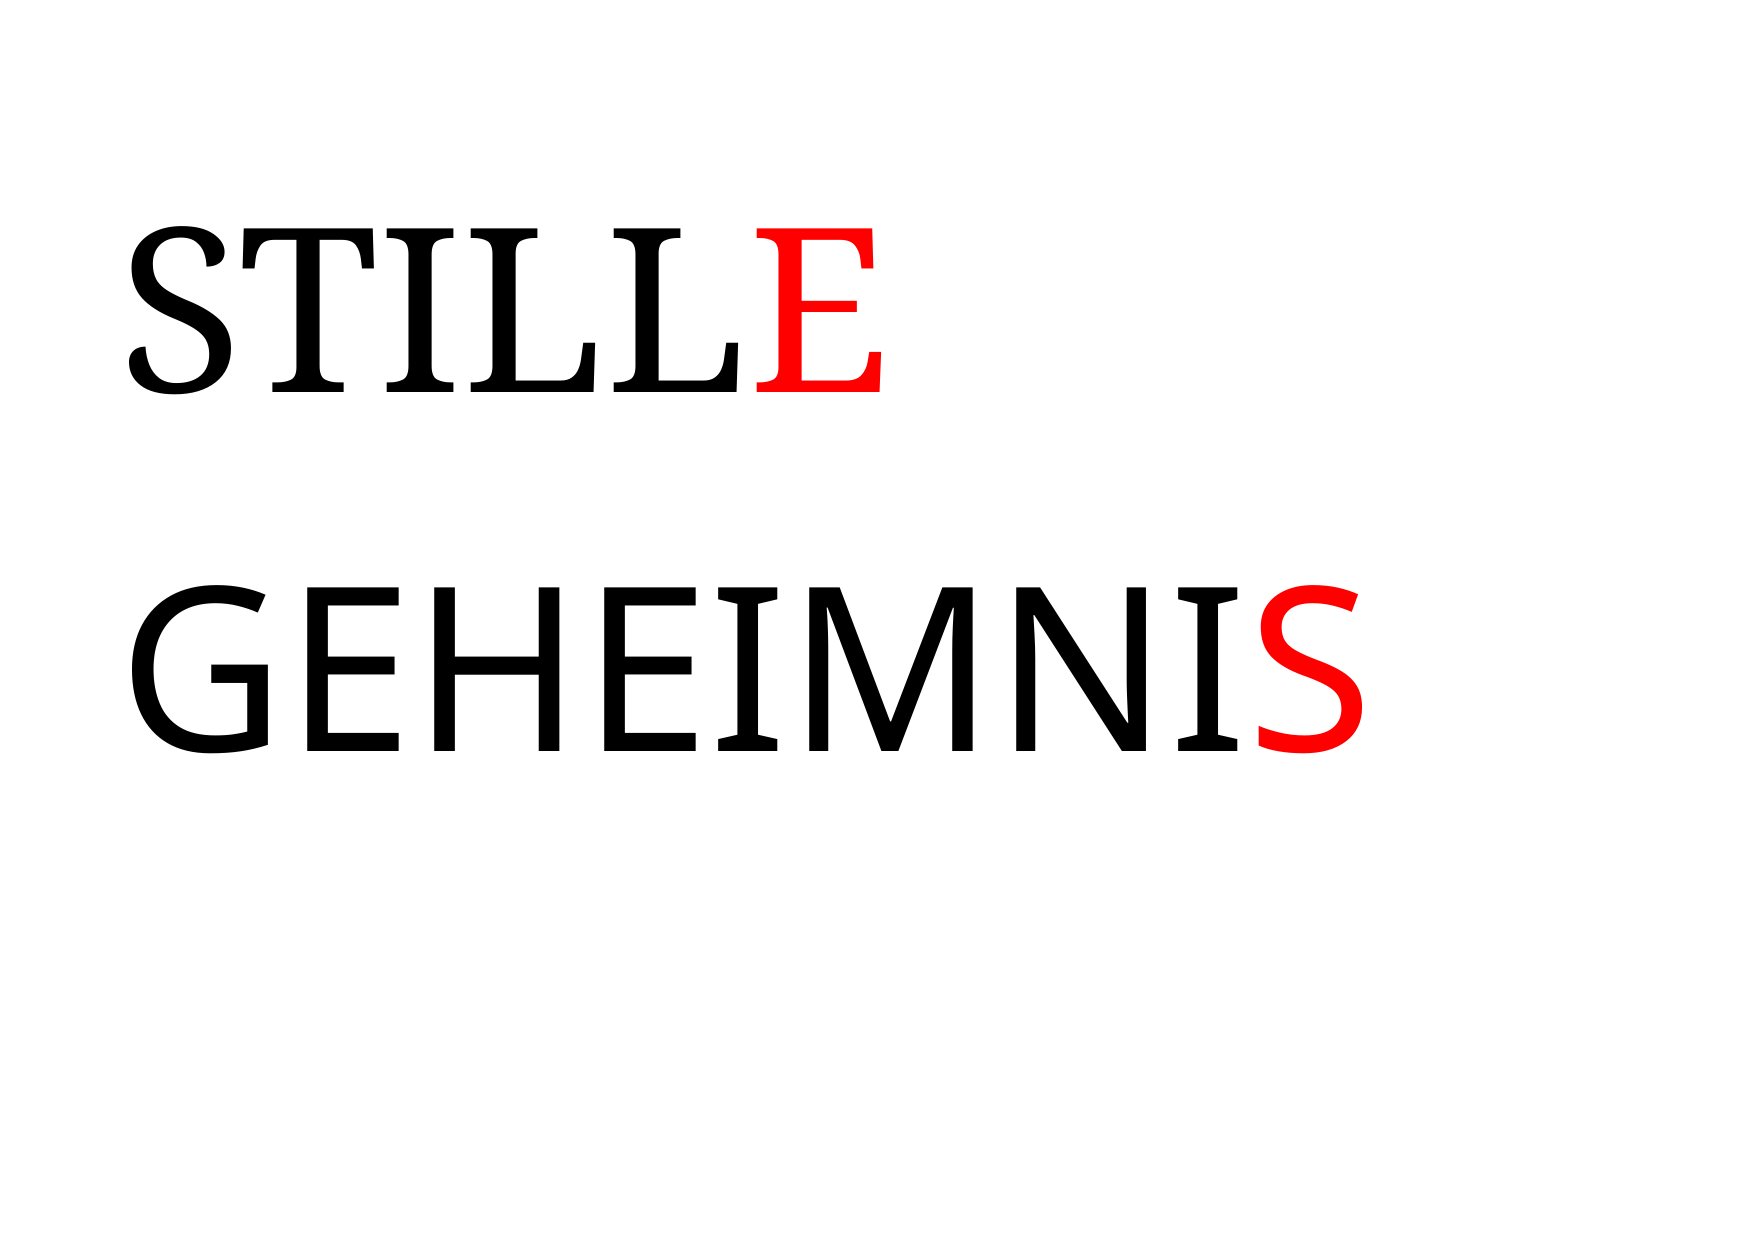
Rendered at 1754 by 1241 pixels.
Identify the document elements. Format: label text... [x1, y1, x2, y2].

text STILLE [118, 148, 1606, 460]
text GEHEIMNIS [118, 507, 1606, 819]
